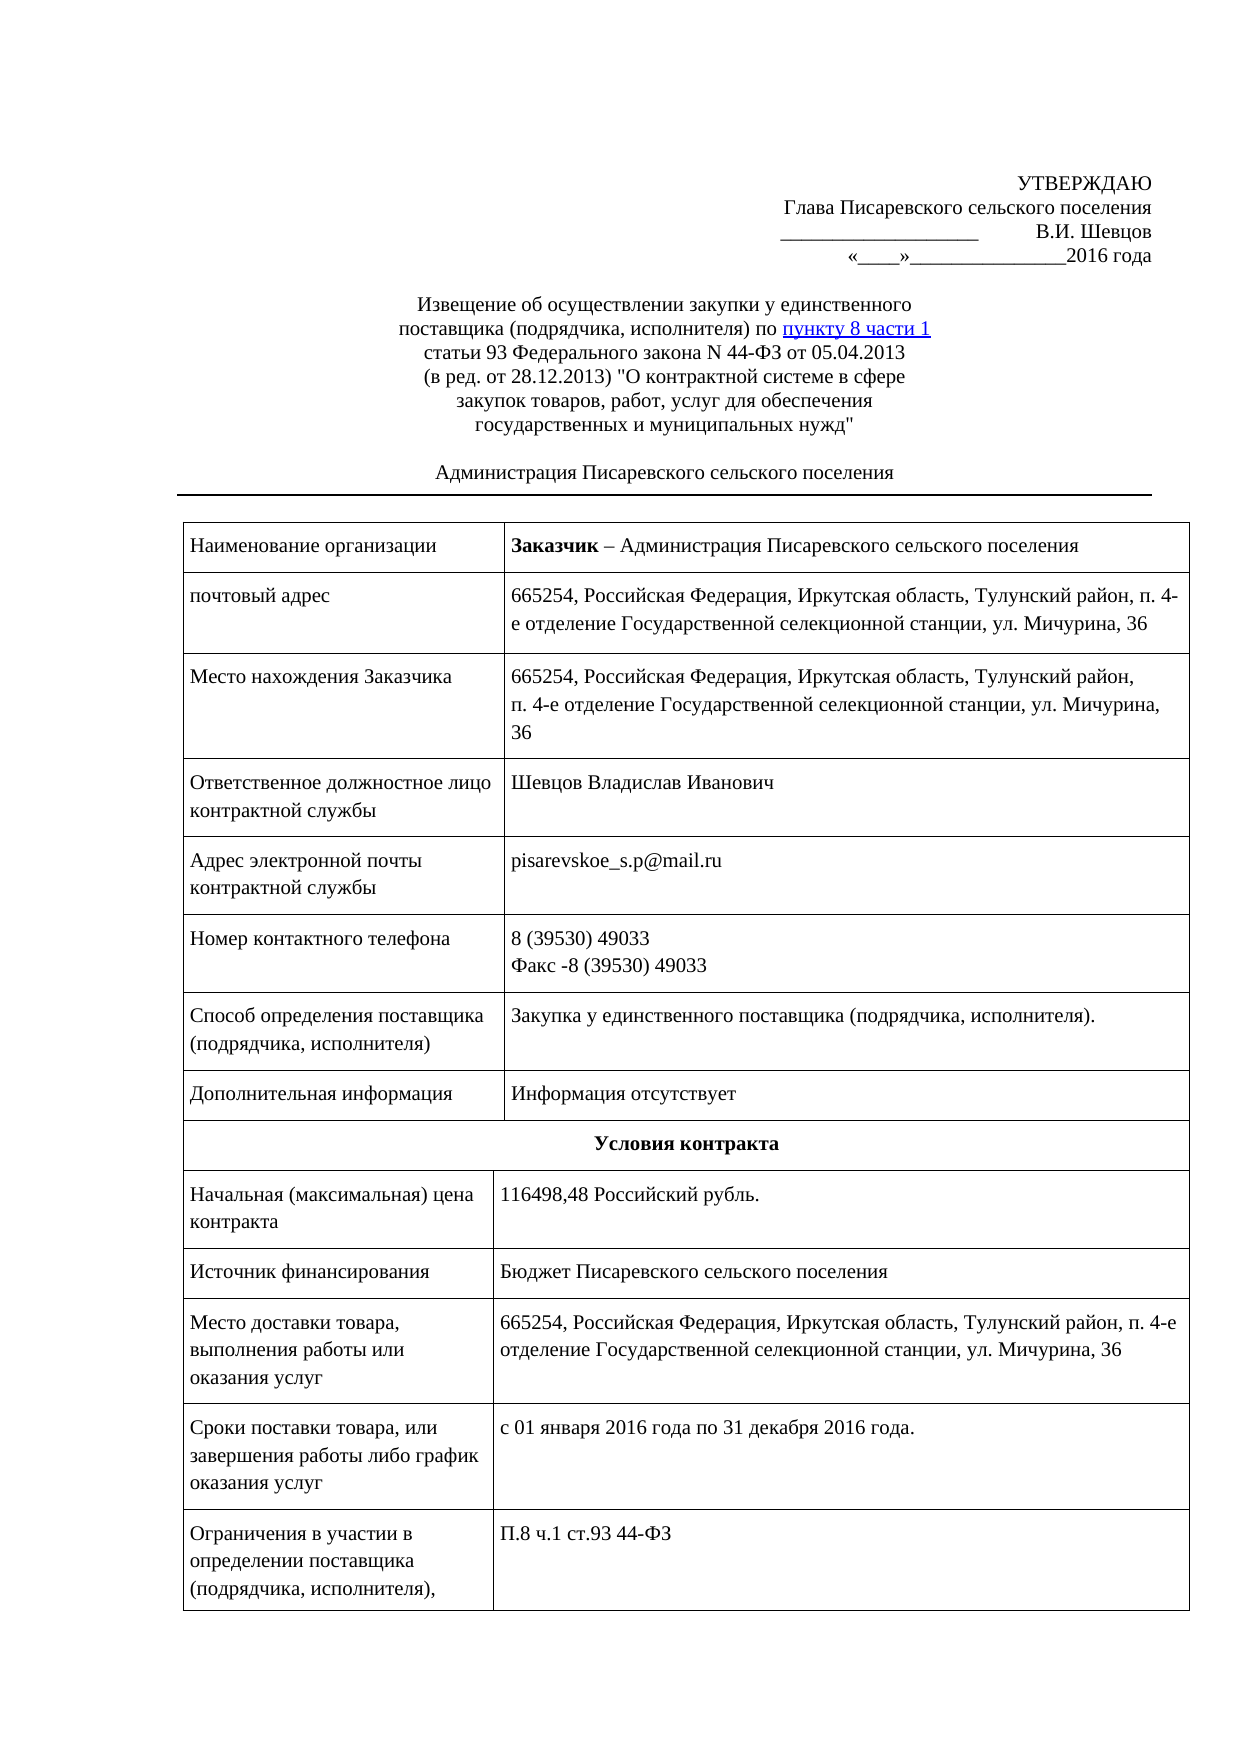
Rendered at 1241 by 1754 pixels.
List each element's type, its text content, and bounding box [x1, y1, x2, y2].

table_cell Условия контракта [184, 1121, 1189, 1170]
text УТВЕРЖДАЮ [177, 171, 1152, 195]
table_cell Дополнительная информация [184, 1071, 504, 1120]
text «____»_______________2016 года [177, 243, 1152, 267]
text статьи 93 Федерального закона N 44-ФЗ от 05.04.2013 [177, 339, 1152, 364]
text Администрация Писаревского сельского поселения [177, 460, 1152, 484]
table_cell 665254, Российская Федерация, Иркутская область, Тулунский район, п. 4-е отделение Государственной селекционной станции, ул. Мичурина, 36 [505, 573, 1189, 653]
table_cell Начальная (максимальная) цена контракта [184, 1171, 493, 1248]
table_cell Адрес электронной почты контрактной службы [184, 837, 504, 914]
table_cell Способ определения поставщика (подрядчика, исполнителя) [184, 993, 504, 1069]
table_cell 665254, Российская Федерация, Иркутская область, Тулунский район, п. 4-е отделение Государственной селекционной станции, ул. Мичурина, 36 [505, 654, 1189, 758]
text ___________________ В.И. Шевцов [177, 219, 1152, 243]
table_cell почтовый адрес [184, 573, 504, 653]
table_cell Место доставки товара, выполнения работы или оказания услуг [184, 1299, 493, 1403]
text закупок товаров, работ, услуг для обеспечения [177, 388, 1152, 412]
table_cell Сроки поставки товара, или завершения работы либо график оказания услуг [184, 1404, 493, 1509]
table_cell Ответственное должностное лицо контрактной службы [184, 759, 504, 836]
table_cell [184, 1510, 493, 1610]
text поставщика (подрядчика, исполнителя) по пункту 8 части 1 [177, 316, 1152, 339]
table_cell Информация отсутствует [505, 1071, 1189, 1120]
table_cell с 01 января 2016 года по 31 декабря 2016 года. [494, 1404, 1189, 1509]
table_cell 8 (39530) 49033 Факс -8 (39530) 49033 [505, 915, 1189, 992]
table_cell Место нахождения Заказчика [184, 654, 504, 758]
table_header Заказчик – Администрация Писаревского сельского поселения [505, 523, 1189, 572]
table_cell Бюджет Писаревского сельского поселения [494, 1249, 1189, 1298]
table_cell Шевцов Владислав Иванович [505, 759, 1189, 836]
table_cell 116498,48 Российский рубль. [494, 1171, 1189, 1248]
table_cell 665254, Российская Федерация, Иркутская область, Тулунский район, п. 4-е отделение Государственной селекционной станции, ул. Мичурина, 36 [494, 1299, 1189, 1403]
table_cell Источник финансирования [184, 1249, 493, 1298]
table_cell П.8 ч.1 ст.93 44-ФЗ [494, 1510, 1189, 1610]
table_cell Закупка у единственного поставщика (подрядчика, исполнителя). [505, 993, 1189, 1069]
table_header Наименование организации [184, 523, 504, 572]
text Глава Писаревского сельского поселения [177, 195, 1152, 219]
text государственных и муниципальных нужд" [177, 412, 1152, 436]
text Извещение об осуществлении закупки у единственного [177, 291, 1152, 316]
table_cell Номер контактного телефона [184, 915, 504, 992]
text (в ред. от 28.12.2013) "О контрактной системе в сфере [177, 364, 1152, 388]
table_cell pisarevskoe_s.p@mail.ru [505, 837, 1189, 914]
